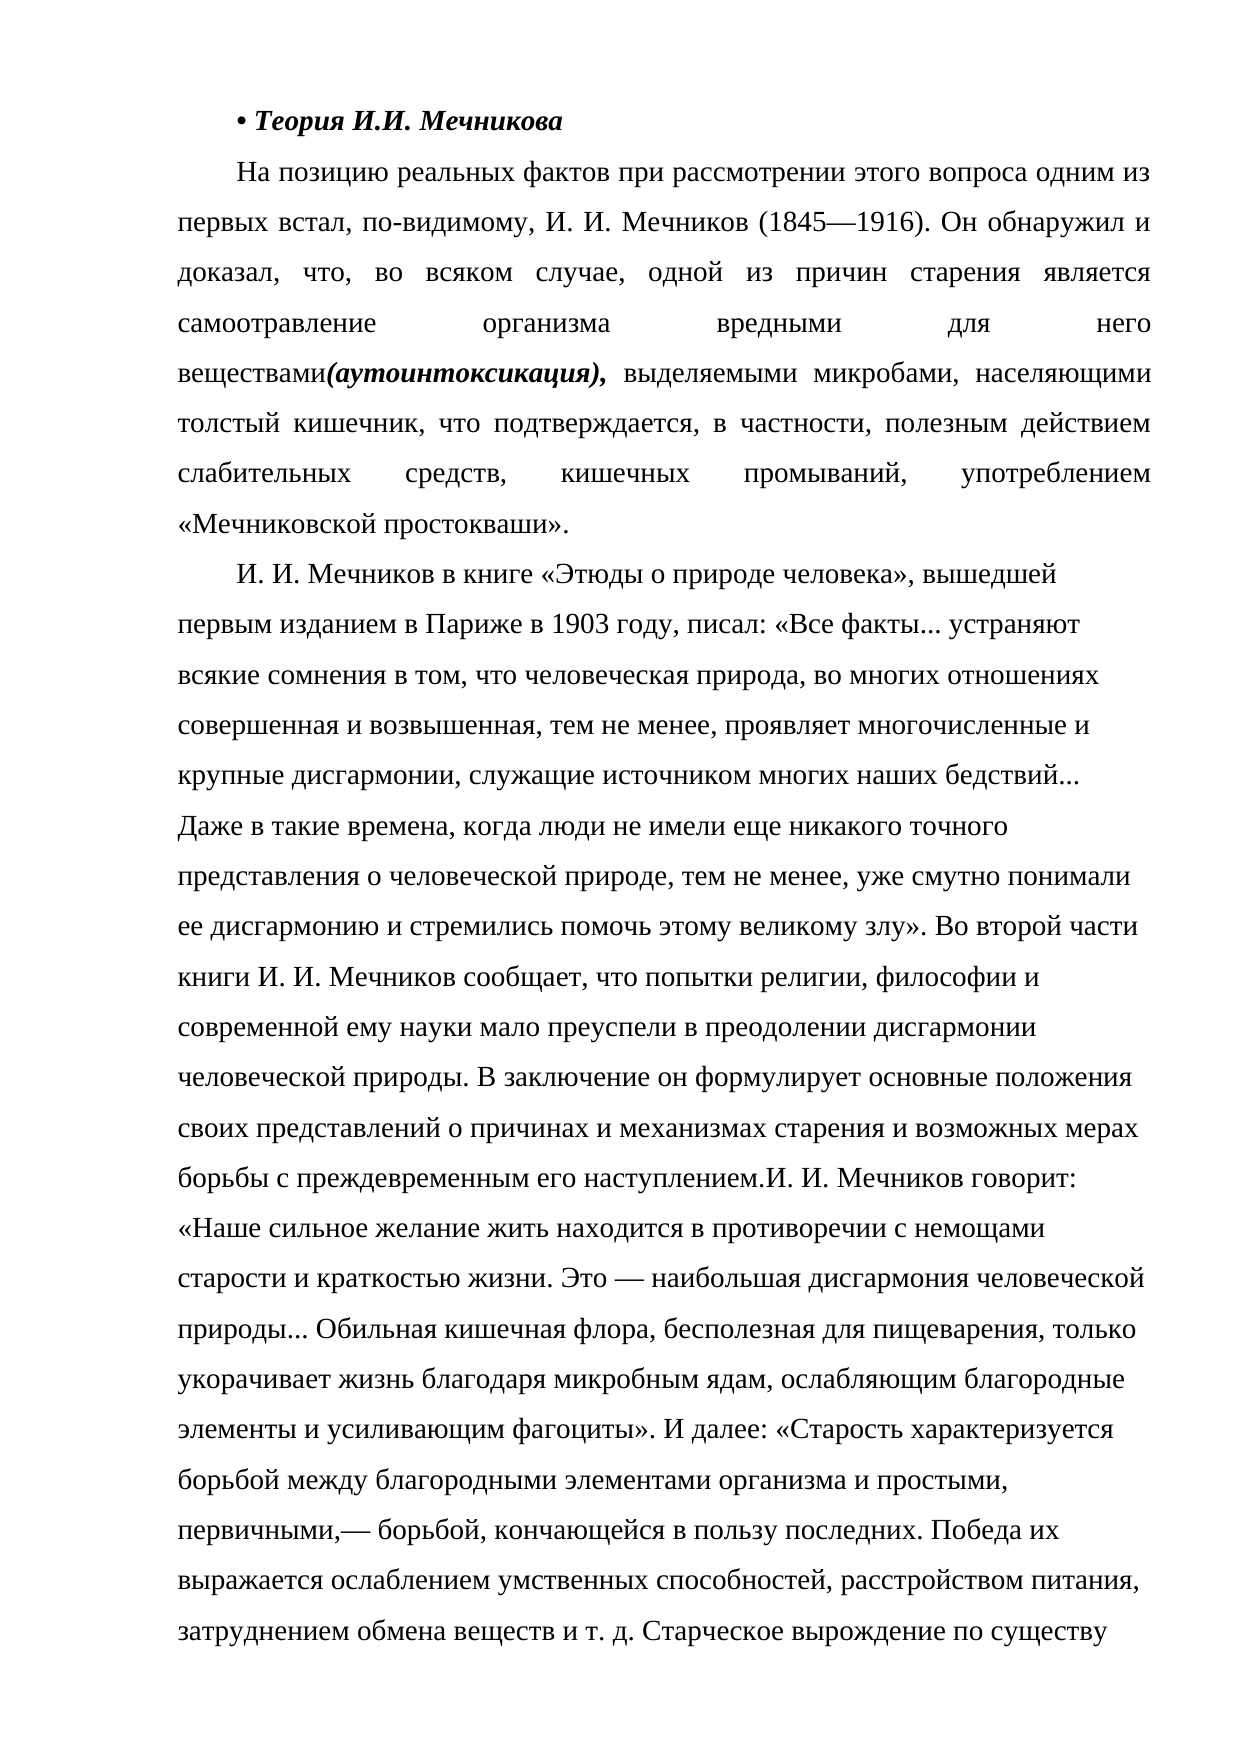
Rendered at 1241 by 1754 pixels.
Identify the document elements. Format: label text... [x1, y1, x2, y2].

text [177, 556, 1152, 1646]
text • Теория И.И. Мечникова [177, 103, 1152, 137]
text На позицию реальных фактов при рассмотрении этого вопроса одним из первых встал, по-видимому, И. И. Мечников (1845—1916). Он обнаружил и доказал, что, во всяком случае, одной из причин старения является самоотравление организма вредными для него веществами(аутоинтоксикация), выделяемыми микробами, населяющими толстый кишечник, что подтверждается, в частности, полезным действием слабительных средств, кишечных промываний, употреблением «Мечниковской простокваши». [177, 154, 1152, 539]
